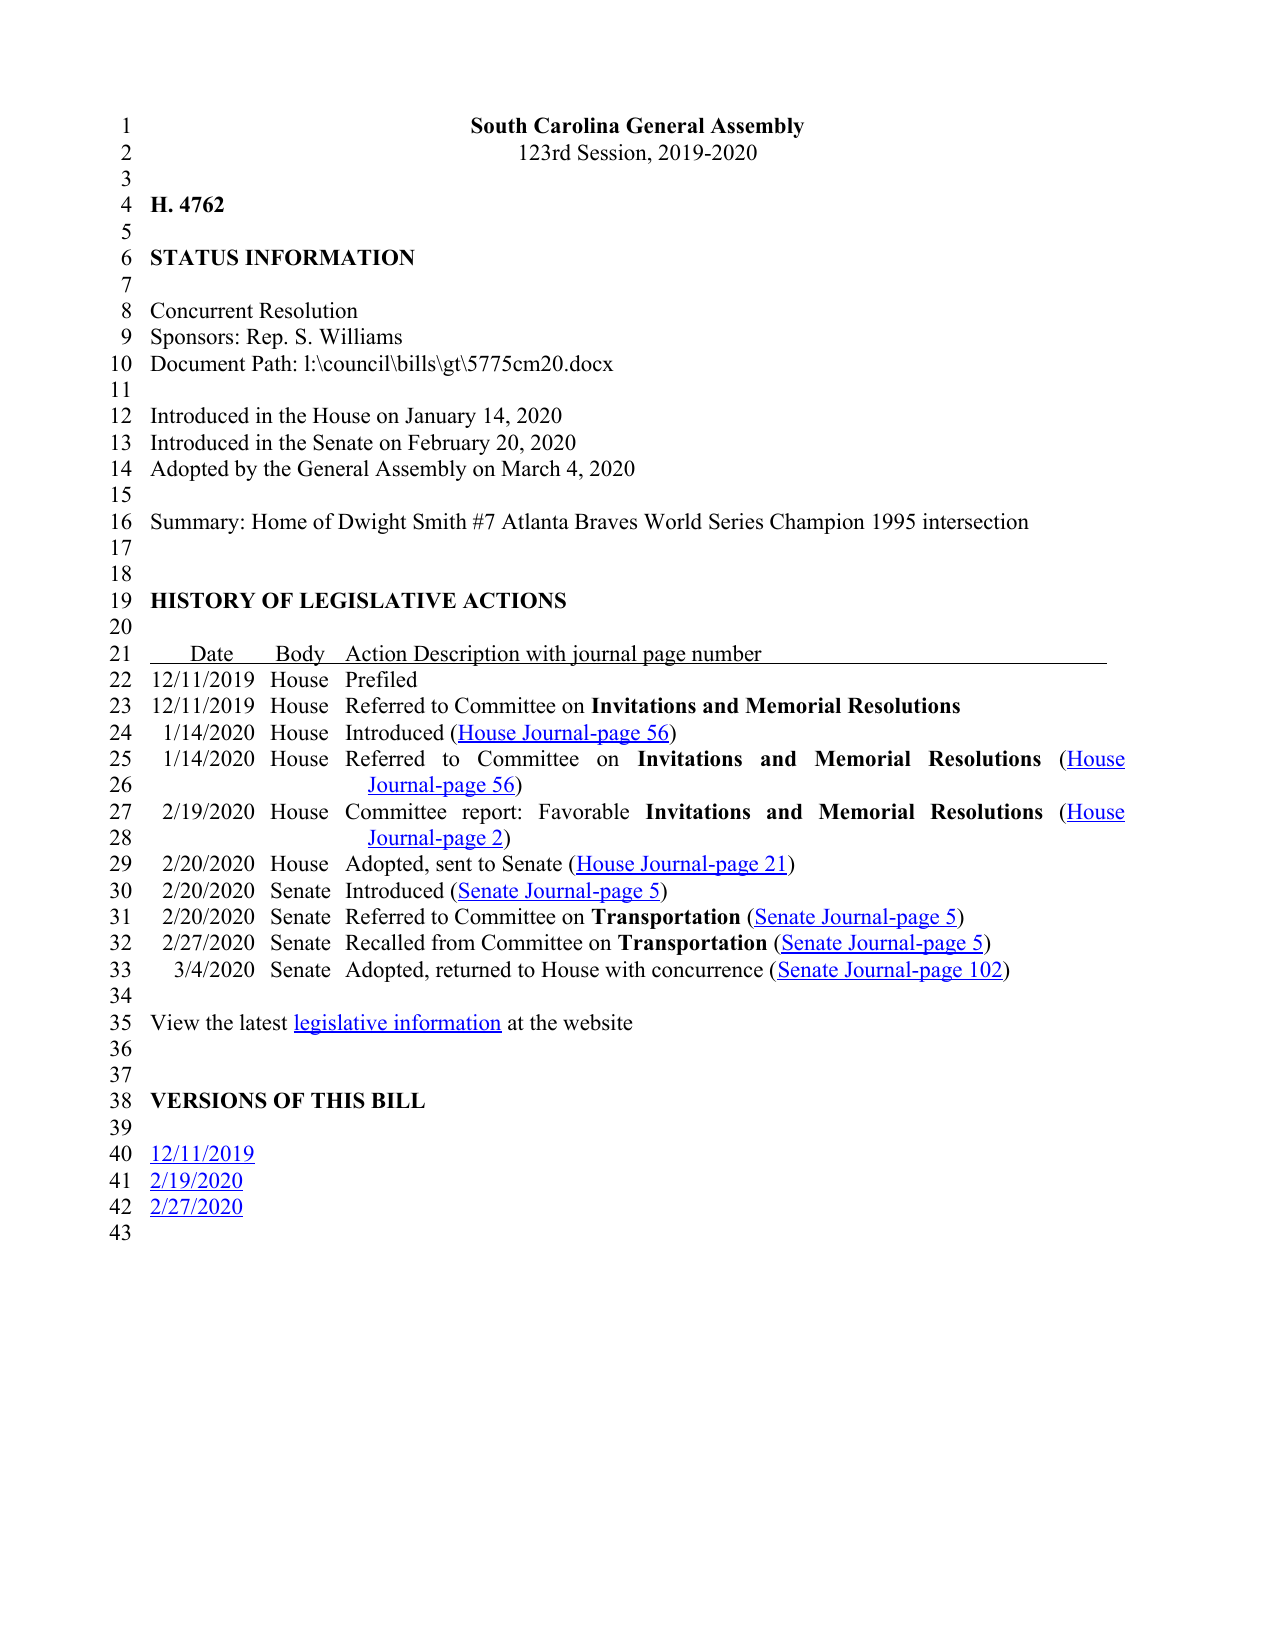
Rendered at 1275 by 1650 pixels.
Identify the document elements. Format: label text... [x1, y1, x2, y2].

text Sponsors: Rep. S. Williams [150, 323, 1125, 350]
text 2/19/2020 [150, 1167, 1125, 1193]
text Adopted by the General Assembly on March 4, 2020 [150, 455, 1125, 481]
text 2/20/2020 Senate Referred to Committee on Transportation (Senate Journal-page 5) [150, 903, 1125, 929]
text 3/4/2020 Senate Adopted, returned to House with concurrence (Senate Journal-page 102) [150, 956, 1125, 982]
text STATUS INFORMATION [150, 244, 1125, 271]
text Introduced in the House on January 14, 2020 [150, 402, 1125, 429]
text 2/20/2020 House Adopted, sent to Senate (House Journal-page 21) [150, 850, 1125, 877]
text Date Body Action Description with journal page number [150, 639, 1125, 666]
text 2/27/2020 Senate Recalled from Committee on Transportation (Senate Journal-page 5) [150, 929, 1125, 956]
text Introduced in the Senate on February 20, 2020 [150, 429, 1125, 455]
text 123rd Session, 2019-2020 [150, 139, 1125, 165]
text 2/20/2020 Senate Introduced (Senate Journal-page 5) [150, 877, 1125, 903]
text HISTORY OF LEGISLATIVE ACTIONS [150, 587, 1125, 613]
text 12/11/2019 House Prefiled [150, 666, 1125, 692]
text 12/11/2019 House Referred to Committee on Invitations and Memorial Resolutions [150, 692, 1125, 719]
text 2/19/2020 House Committee report: Favorable Invitations and Memorial Resolutions (House Journal-page 2) [150, 798, 1125, 850]
text South Carolina General Assembly [150, 112, 1125, 139]
text Summary: Home of Dwight Smith #7 Atlanta Braves World Series Champion 1995 intersection [150, 508, 1125, 534]
text Document Path: l:\council\bills\gt\5775cm20.docx [150, 350, 1125, 376]
text 1/14/2020 House Introduced (House Journal-page 56) [150, 719, 1125, 745]
text View the latest legislative information at the website [150, 1008, 1125, 1035]
text VERSIONS OF THIS BILL [150, 1088, 1125, 1114]
text 2/27/2020 [150, 1193, 1125, 1219]
text 12/11/2019 [150, 1140, 1125, 1167]
text 1/14/2020 House Referred to Committee on Invitations and Memorial Resolutions (House Journal-page 56) [150, 745, 1125, 798]
text Concurrent Resolution [150, 297, 1125, 323]
text H. 4762 [150, 192, 1125, 218]
